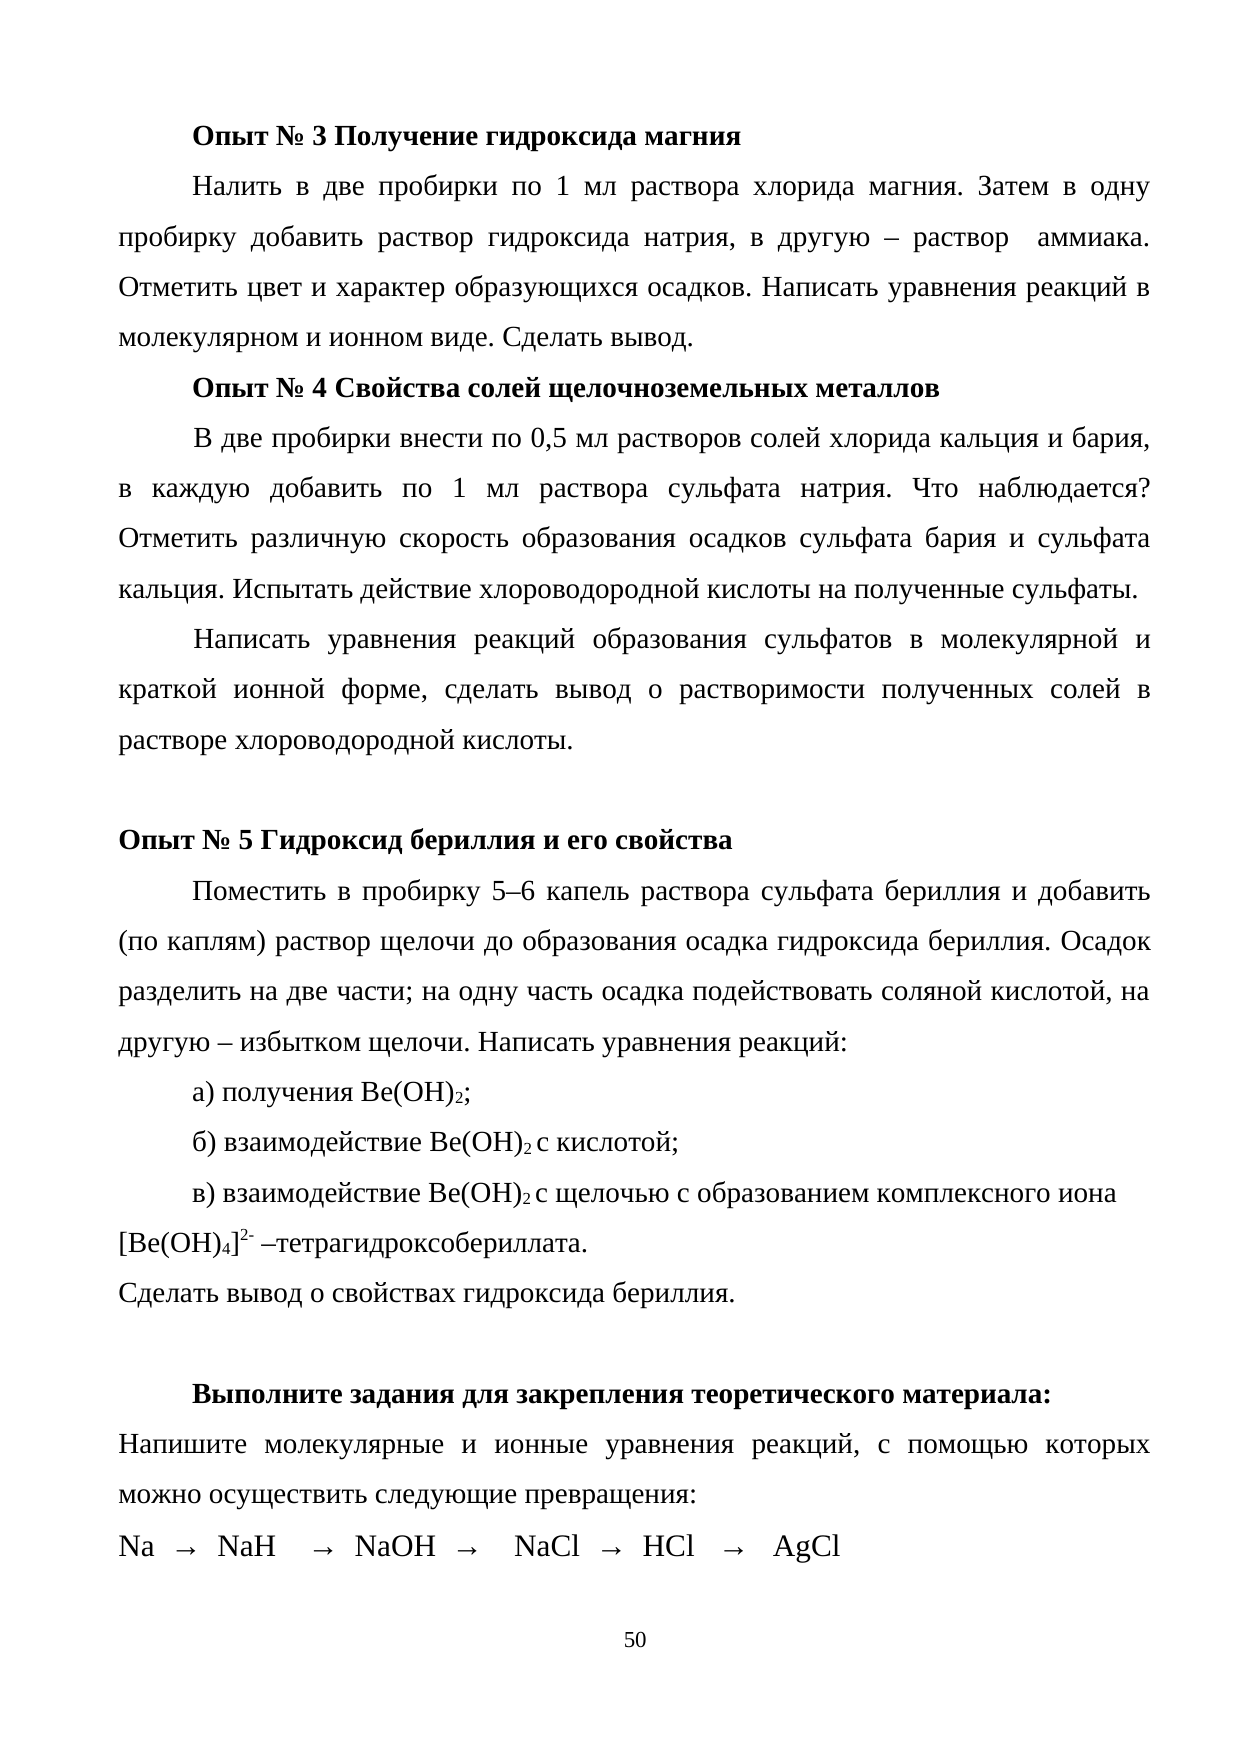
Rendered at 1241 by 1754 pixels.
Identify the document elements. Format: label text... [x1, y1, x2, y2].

title Выполните задания для закрепления теоретического материала: [118, 1376, 1152, 1409]
text Na → NaH → NaOH → NaCl → HCl → AgCl [118, 1527, 1152, 1563]
text в) взаимодействие Be(OH)2 с щелочью с образованием комплексного иона [Be(OH)4]2- –тетрагидроксобериллата. [118, 1175, 1152, 1258]
text Опыт № 4 Свойства солей щелочноземельных металлов [118, 370, 1152, 403]
text б) взаимодействие Be(OH)2 с кислотой; [118, 1124, 1152, 1158]
text В две пробирки внести по 0,5 мл растворов солей хлорида кальция и бария, в каждую добавить по 1 мл раствора сульфата натрия. Что наблюдается? Отметить различную скорость образования осадков сульфата бария и сульфата кальция. Испытать действие хлороводородной кислоты на полученные сульфаты. [118, 420, 1152, 604]
text Опыт № 5 Гидроксид бериллия и его свойства [118, 822, 1152, 856]
text Поместить в пробирку 5–6 капель раствора сульфата бериллия и добавить (по каплям) раствор щелочи до образования осадка гидроксида бериллия. Осадок разделить на две части; на одну часть осадка подействовать соляной кислотой, на другую – избытком щелочи. Написать уравнения реакций: [118, 873, 1152, 1057]
text Налить в две пробирки по 1 мл раствора хлорида магния. Затем в одну пробирку добавить раствор гидроксида натрия, в другую – раствор аммиака. Отметить цвет и характер образующихся осадков. Написать уравнения реакций в молекулярном и ионном виде. Сделать вывод. [118, 168, 1152, 353]
text Напишите молекулярные и ионные уравнения реакций, с помощью которых можно осуществить следующие превращения: [118, 1426, 1152, 1510]
text Сделать вывод о свойствах гидроксида бериллия. [118, 1275, 1152, 1309]
text а) получения Be(OH)2; [118, 1074, 1152, 1108]
text Опыт № 3 Получение гидроксида магния [118, 118, 1152, 152]
text Написать уравнения реакций образования сульфатов в молекулярной и краткой ионной форме, сделать вывод о растворимости полученных солей в растворе хлороводородной кислоты. [118, 621, 1152, 755]
